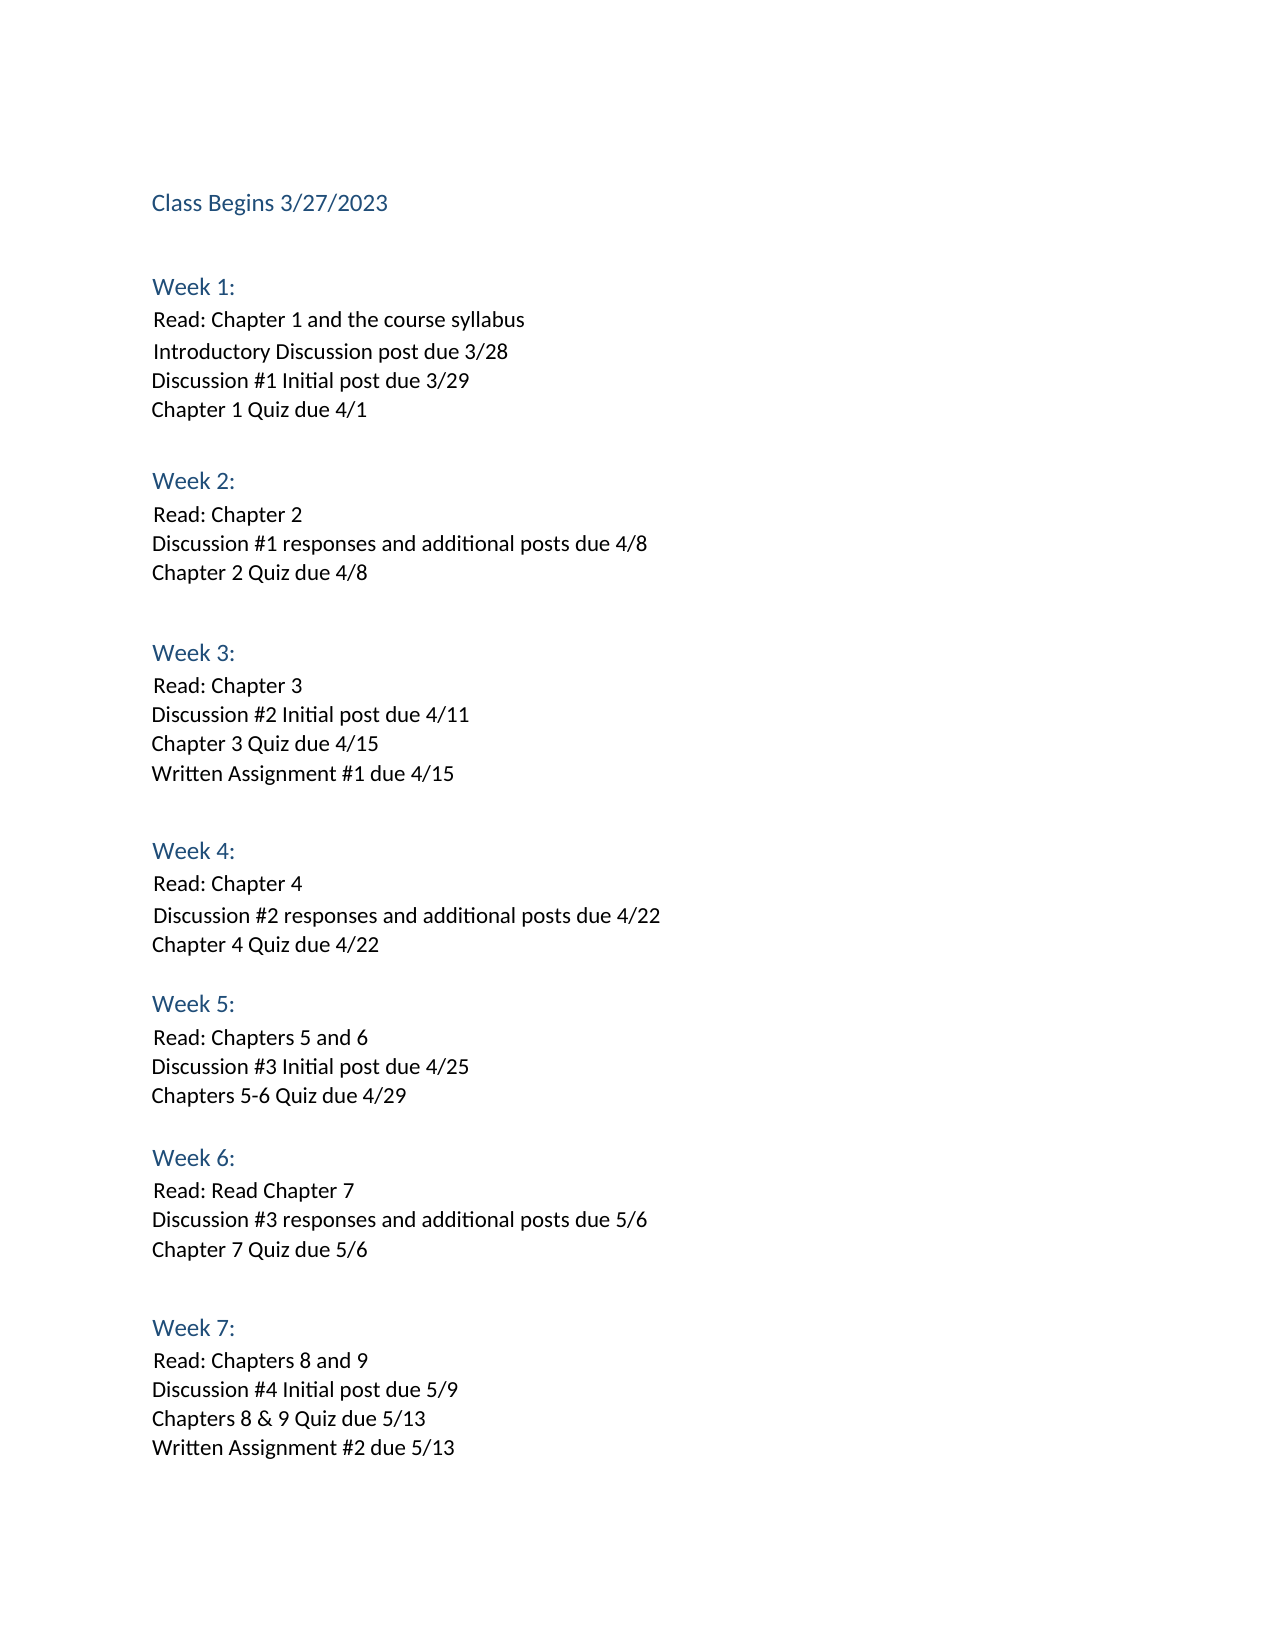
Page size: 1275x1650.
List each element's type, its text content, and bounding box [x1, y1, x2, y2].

text Chapter 3 Quiz due 4/15 [151, 729, 1130, 758]
text Discussion #3 responses and additional posts due 5/6 [152, 1206, 1130, 1234]
text Read: Chapters 8 and 9 [153, 1346, 1130, 1374]
text Discussion #3 Initial post due 4/25 [151, 1052, 1130, 1080]
text Written Assignment #1 due 4/15 [151, 759, 1130, 787]
text Week 1: [152, 271, 1130, 301]
text Week 5: [152, 988, 1130, 1019]
text Week 2: [152, 465, 1130, 496]
text Read: Chapter 3 [153, 671, 1130, 699]
text Week 4: [152, 835, 1130, 865]
text Discussion #2 Initial post due 4/11 [151, 700, 1130, 728]
text Chapters 8 & 9 Quiz due 5/13 [152, 1404, 1130, 1432]
text Written Assignment #2 due 5/13 [152, 1433, 1130, 1461]
text Discussion #1 responses and additional posts due 4/8 [152, 529, 1130, 557]
text Discussion #1 Initial post due 3/29 [151, 366, 1130, 394]
text Week 6: [152, 1142, 1130, 1173]
text Read: Chapter 4 [153, 869, 1130, 897]
text Discussion #4 Initial post due 5/9 [152, 1375, 1130, 1403]
text Chapters 5-6 Quiz due 4/29 [151, 1081, 1130, 1109]
text Discussion #2 responses and additional posts due 4/22 [153, 901, 1130, 929]
text Week 3: [152, 637, 1130, 667]
text Read: Chapter 2 [153, 500, 1130, 528]
text Chapter 2 Quiz due 4/8 [152, 558, 1130, 586]
text Read: Chapters 5 and 6 [153, 1023, 1130, 1051]
text Week 7: [152, 1312, 1130, 1343]
text Class Begins 3/27/2023 [152, 187, 1103, 218]
text Chapter 4 Quiz due 4/22 [152, 930, 1130, 958]
text Chapter 7 Quiz due 5/6 [152, 1235, 1130, 1263]
text Chapter 1 Quiz due 4/1 [151, 395, 1130, 423]
text Introductory Discussion post due 3/28 [153, 337, 1130, 365]
text Read: Chapter 1 and the course syllabus [153, 305, 1130, 333]
text Read: Read Chapter 7 [153, 1176, 1130, 1204]
